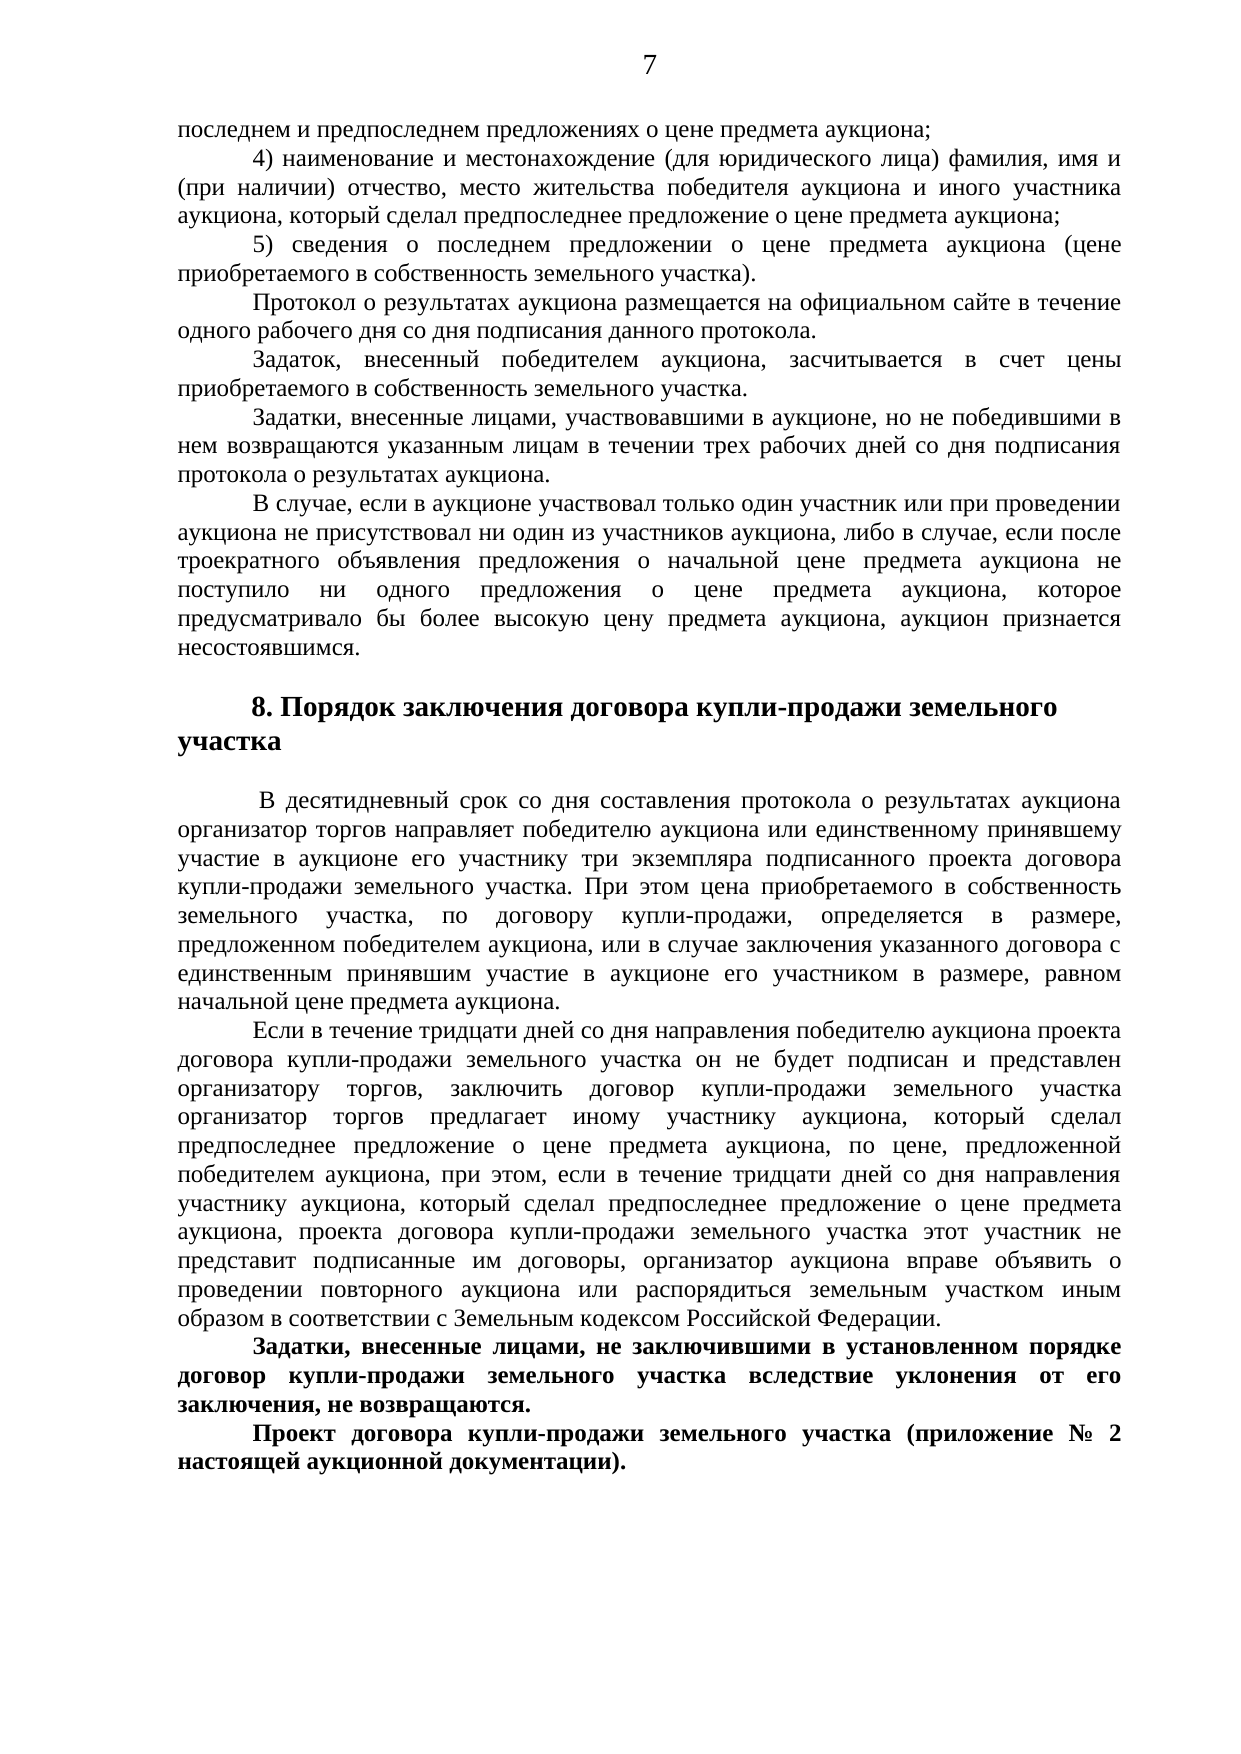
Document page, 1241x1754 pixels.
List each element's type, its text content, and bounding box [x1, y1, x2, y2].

text 8. Порядок заключения договора купли-продажи земельного участка [177, 689, 1122, 756]
text Проект договора купли-продажи земельного участка (приложение № 2 настоящей аукционной документации). [177, 1418, 1122, 1475]
text Задаток, внесенный победителем аукциона, засчитывается в счет цены приобретаемого в собственность земельного участка. [177, 344, 1122, 402]
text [177, 114, 1122, 143]
text В случае, если в аукционе участвовал только один участник или при проведении аукциона не присутствовал ни один из участников аукциона, либо в случае, если после троекратного объявления предложения о начальной цене предмета аукциона не поступило ни одного предложения о цене предмета аукциона, которое предусматривало бы более высокую цену предмета аукциона, аукцион признается несостоявшимся. [177, 488, 1122, 661]
text Задатки, внесенные лицами, не заключившими в установленном порядке договор купли-продажи земельного участка вследствие уклонения от его заключения, не возвращаются. [177, 1331, 1122, 1418]
text В десятидневный срок со дня составления протокола о результатах аукциона организатор торгов направляет победителю аукциона или единственному принявшему участие в аукционе его участнику три экземпляра подписанного проекта договора купли-продажи земельного участка. При этом цена приобретаемого в собственность земельного участка, по договору купли-продажи, определяется в размере, предложенном победителем аукциона, или в случае заключения указанного договора с единственным принявшим участие в аукционе его участником в размере, равном начальной цене предмета аукциона. [177, 785, 1122, 1015]
text Если в течение тридцати дней со дня направления победителю аукциона проекта договора купли-продажи земельного участка он не будет подписан и представлен организатору торгов, заключить договор купли-продажи земельного участка организатор торгов предлагает иному участнику аукциона, который сделал предпоследнее предложение о цене предмета аукциона, по цене, предложенной победителем аукциона, при этом, если в течение тридцати дней со дня направления участнику аукциона, который сделал предпоследнее предложение о цене предмета аукциона, проекта договора купли-продажи земельного участка этот участник не представит подписанные им договоры, организатор аукциона вправе объявить о проведении повторного аукциона или распорядиться земельным участком иным образом в соответствии с Земельным кодексом Российской Федерации. [177, 1015, 1122, 1331]
text Протокол о результатах аукциона размещается на официальном сайте в течение одного рабочего дня со дня подписания данного протокола. [177, 287, 1122, 344]
text Задатки, внесенные лицами, участвовавшими в аукционе, но не победившими в нем возвращаются указанным лицам в течении трех рабочих дней со дня подписания протокола о результатах аукциона. [177, 402, 1122, 488]
text 5) сведения о последнем предложении о цене предмета аукциона (цене приобретаемого в собственность земельного участка). [177, 229, 1122, 287]
text 4) наименование и местонахождение (для юридического лица) фамилия, имя и (при наличии) отчество, место жительства победителя аукциона и иного участника аукциона, который сделал предпоследнее предложение о цене предмета аукциона; [177, 143, 1122, 229]
